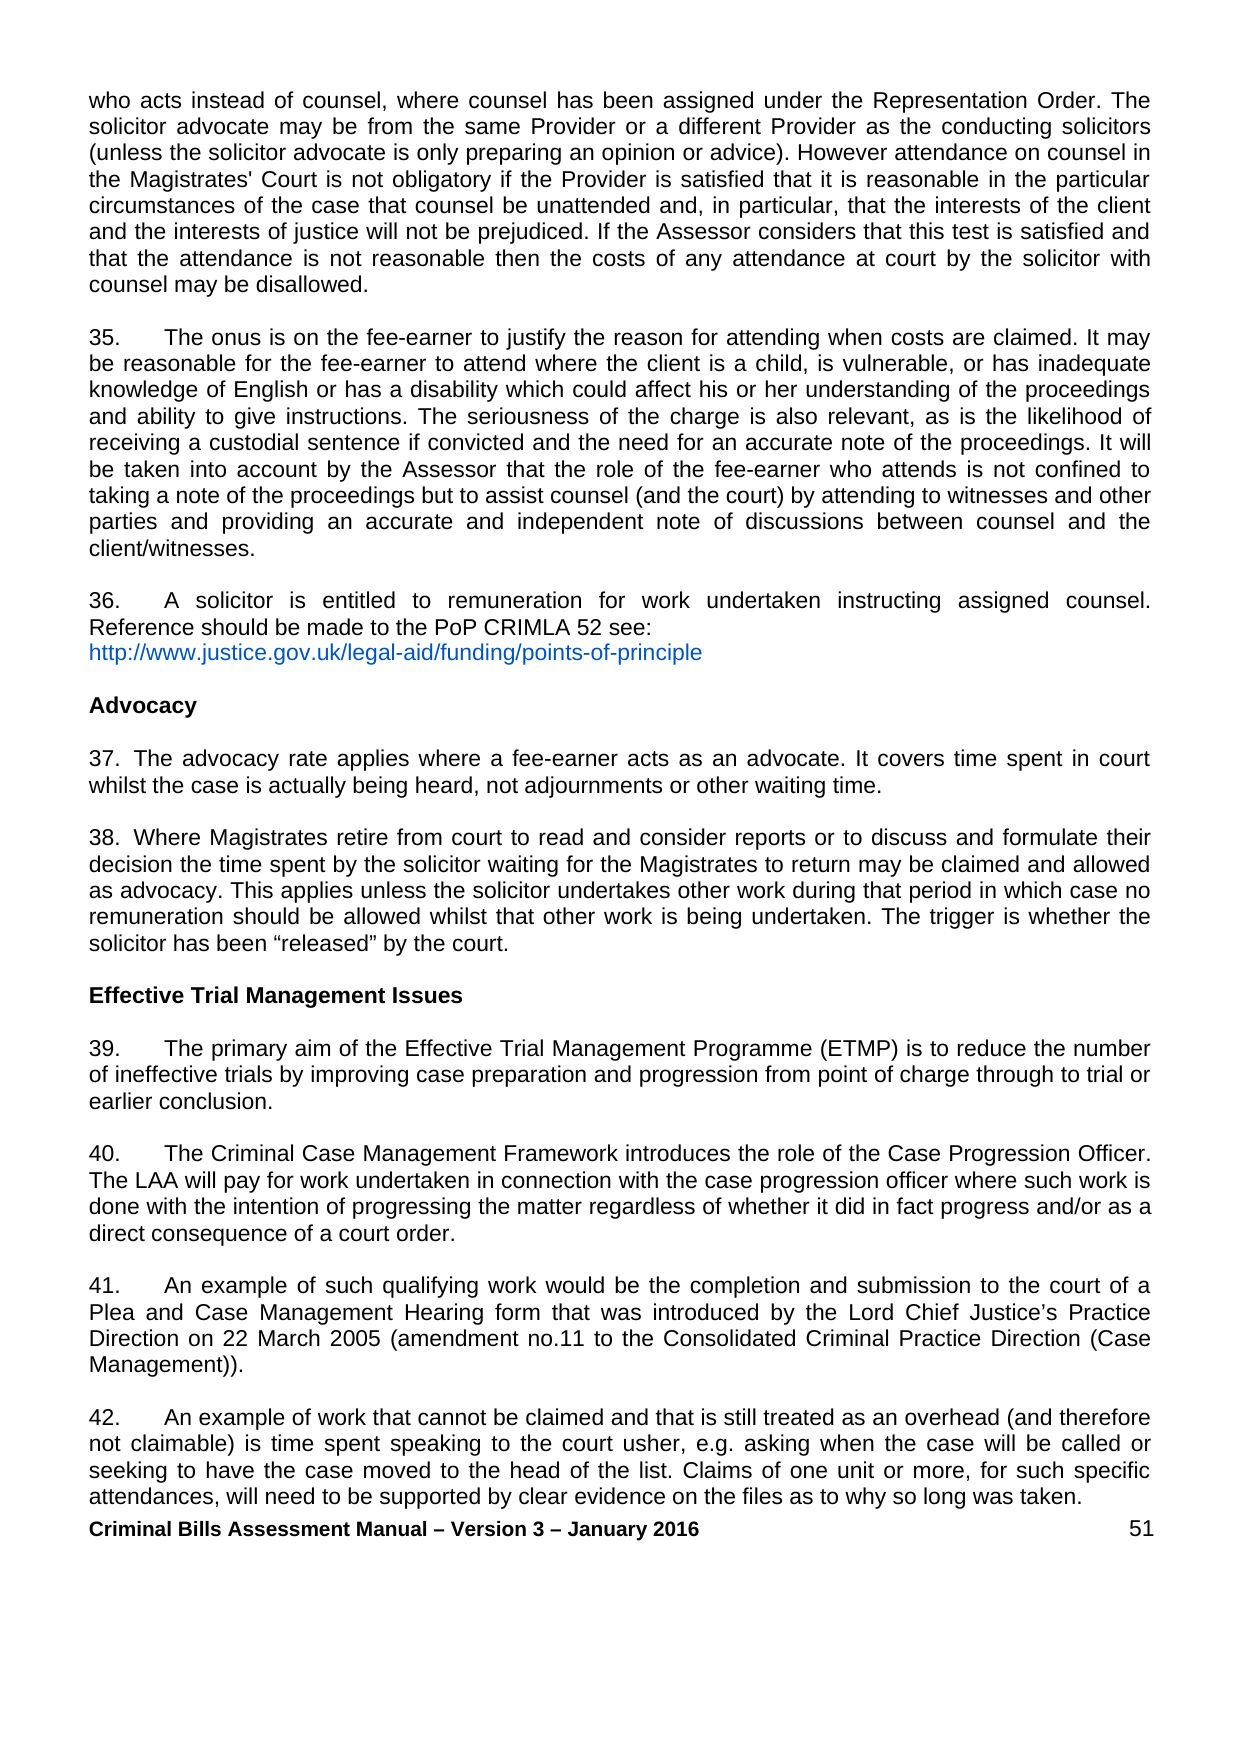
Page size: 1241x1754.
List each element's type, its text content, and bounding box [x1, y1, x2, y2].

list The advocacy rate applies where a fee-earner acts as an advocate. It covers time spent in court whilst the case is actually being heard, not adjournments or other waiting time. [89, 745, 1152, 798]
list An example of work that cannot be claimed and that is still treated as an overhead (and therefore not claimable) is time spent speaking to the court usher, e.g. asking when the case will be called or seeking to have the case moved to the head of the list. Claims of one unit or more, for such specific attendances, will need to be supported by clear evidence on the files as to why so long was taken. [89, 1404, 1152, 1509]
subtitle Advocacy [89, 692, 1163, 718]
list Where Magistrates retire from court to read and consider reports or to discuss and formulate their decision the time spent by the solicitor waiting for the Magistrates to return may be claimed and allowed as advocacy. This applies unless the solicitor undertakes other work during that period in which case no remuneration should be allowed whilst that other work is being undertaken. The trigger is whether the solicitor has been “released” by the court. [89, 824, 1152, 956]
list An example of such qualifying work would be the completion and submission to the court of a Plea and Case Management Hearing form that was introduced by the Lord Chief Justice’s Practice Direction on 22 March 2005 (amendment no.11 to the Consolidated Criminal Practice Direction (Case Management)). [89, 1272, 1152, 1378]
subtitle Effective Trial Management Issues [89, 982, 1163, 1008]
list A solicitor is entitled to remuneration for work undertaken instructing assigned counsel. Reference should be made to the PoP CRIMLA 52 see: [89, 587, 1152, 640]
text http://www.justice.gov.uk/legal-aid/funding/points-of-principle [89, 640, 1163, 666]
list The primary aim of the Effective Trial Management Programme (ETMP) is to reduce the number of ineffective trials by improving case preparation and progression from point of charge through to trial or earlier conclusion. [89, 1035, 1152, 1114]
list The Criminal Case Management Framework introduces the role of the Case Progression Officer. The LAA will pay for work undertaken in connection with the case progression officer where such work is done with the intention of progressing the matter regardless of whether it did in fact progress and/or as a direct consequence of a court order. [89, 1140, 1152, 1246]
text who acts instead of counsel, where counsel has been assigned under the Representation Order. The solicitor advocate may be from the same Provider or a different Provider as the conducting solicitors (unless the solicitor advocate is only preparing an opinion or advice). However attendance on counsel in the Magistrates' Court is not obligatory if the Provider is satisfied that it is reasonable in the particular circumstances of the case that counsel be unattended and, in particular, that the interests of the client and the interests of justice will not be prejudiced. If the Assessor considers that this test is satisfied and that the attendance is not reasonable then the costs of any attendance at court by the solicitor with counsel may be disallowed. [89, 87, 1152, 297]
list The onus is on the fee-earner to justify the reason for attending when costs are claimed. It may be reasonable for the fee-earner to attend where the client is a child, is vulnerable, or has inadequate knowledge of English or has a disability which could affect his or her understanding of the proceedings and ability to give instructions. The seriousness of the charge is also relevant, as is the likelihood of receiving a custodial sentence if convicted and the need for an accurate note of the proceedings. It will be taken into account by the Assessor that the role of the fee-earner who attends is not confined to taking a note of the proceedings but to assist counsel (and the court) by attending to witnesses and other parties and providing an accurate and independent note of discussions between counsel and the client/witnesses. [89, 324, 1152, 561]
